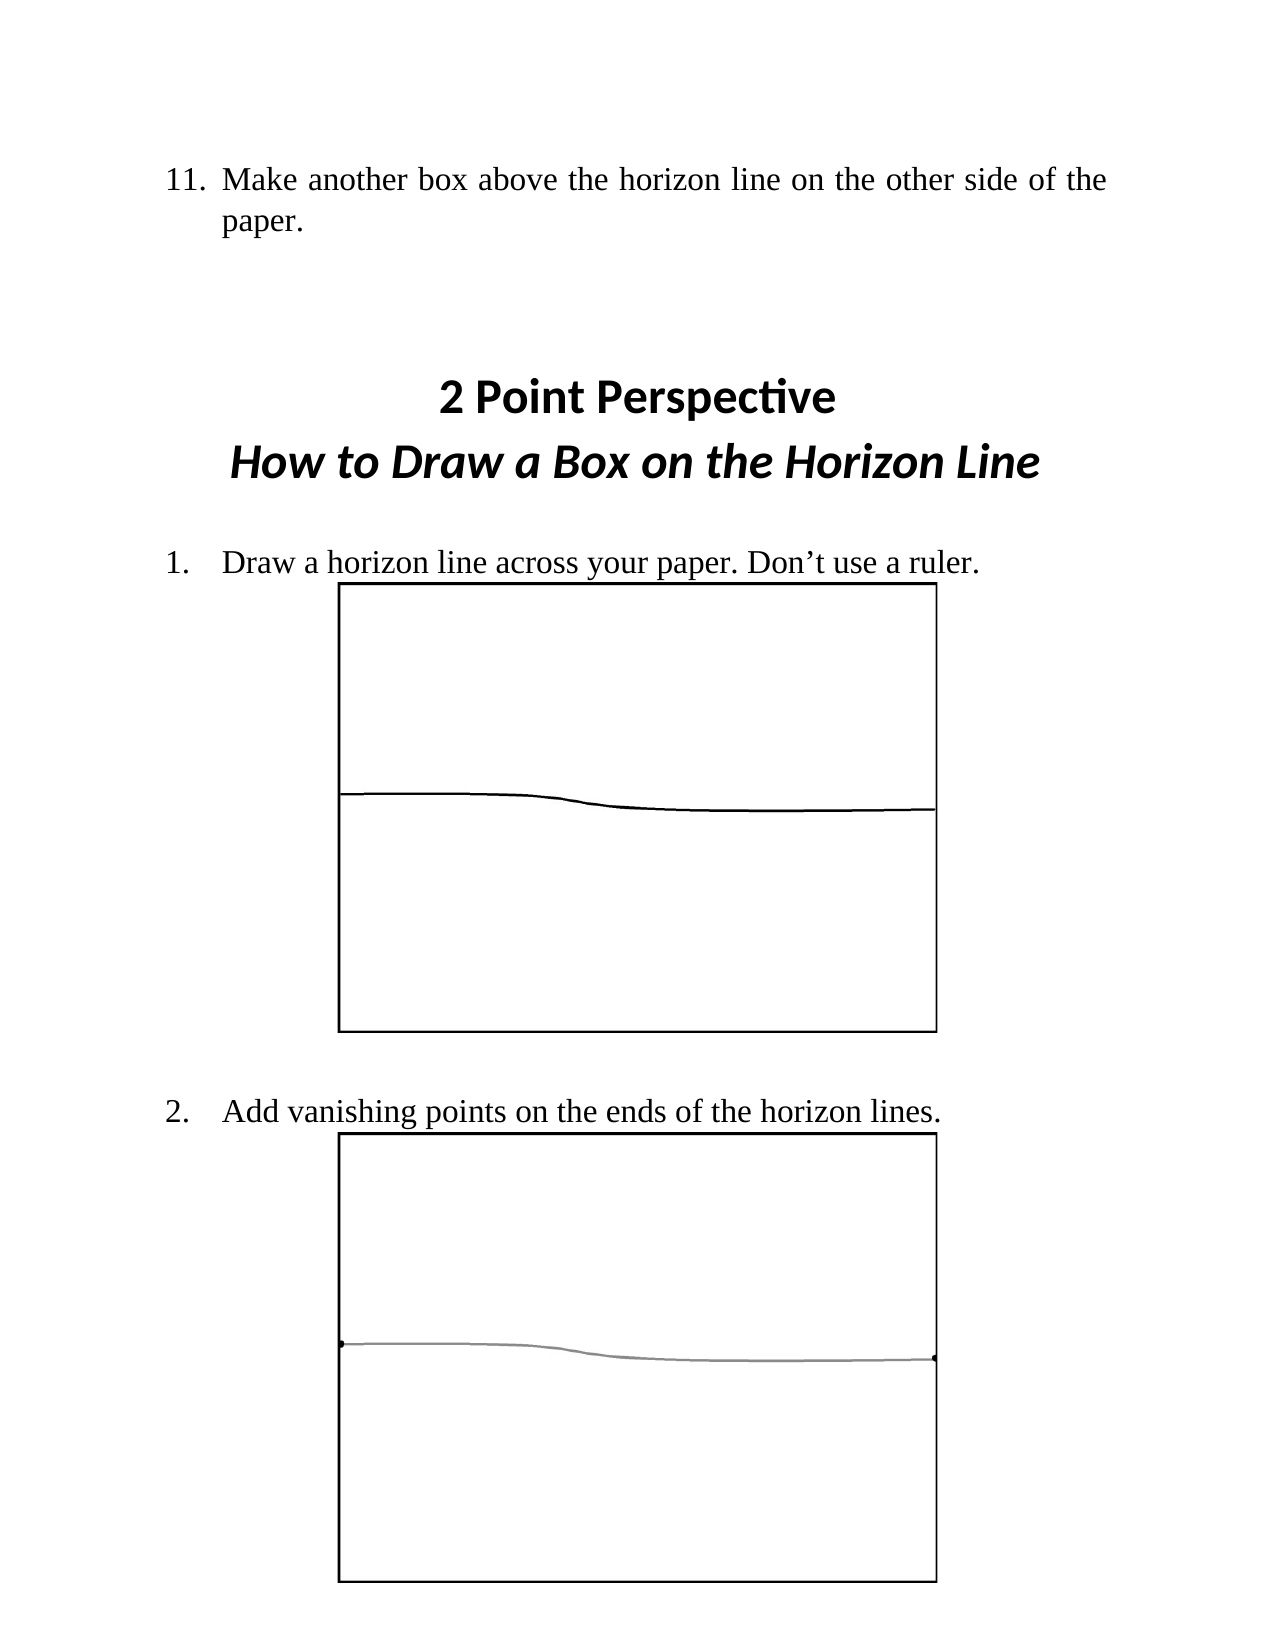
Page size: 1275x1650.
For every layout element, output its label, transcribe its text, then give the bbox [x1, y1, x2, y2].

picture [337, 582, 938, 1033]
list Add vanishing points on the ends of the horizon lines. [165, 1092, 1108, 1130]
text How to Draw a Box on the Horizon Line [165, 430, 1041, 491]
list Make another box above the horizon line on the other side of the paper. [165, 160, 1108, 238]
list Draw a horizon line across your paper. Don’t use a ruler. [165, 542, 1108, 580]
picture [337, 1132, 938, 1583]
subtitle 2 Point Perspective [167, 364, 1108, 426]
